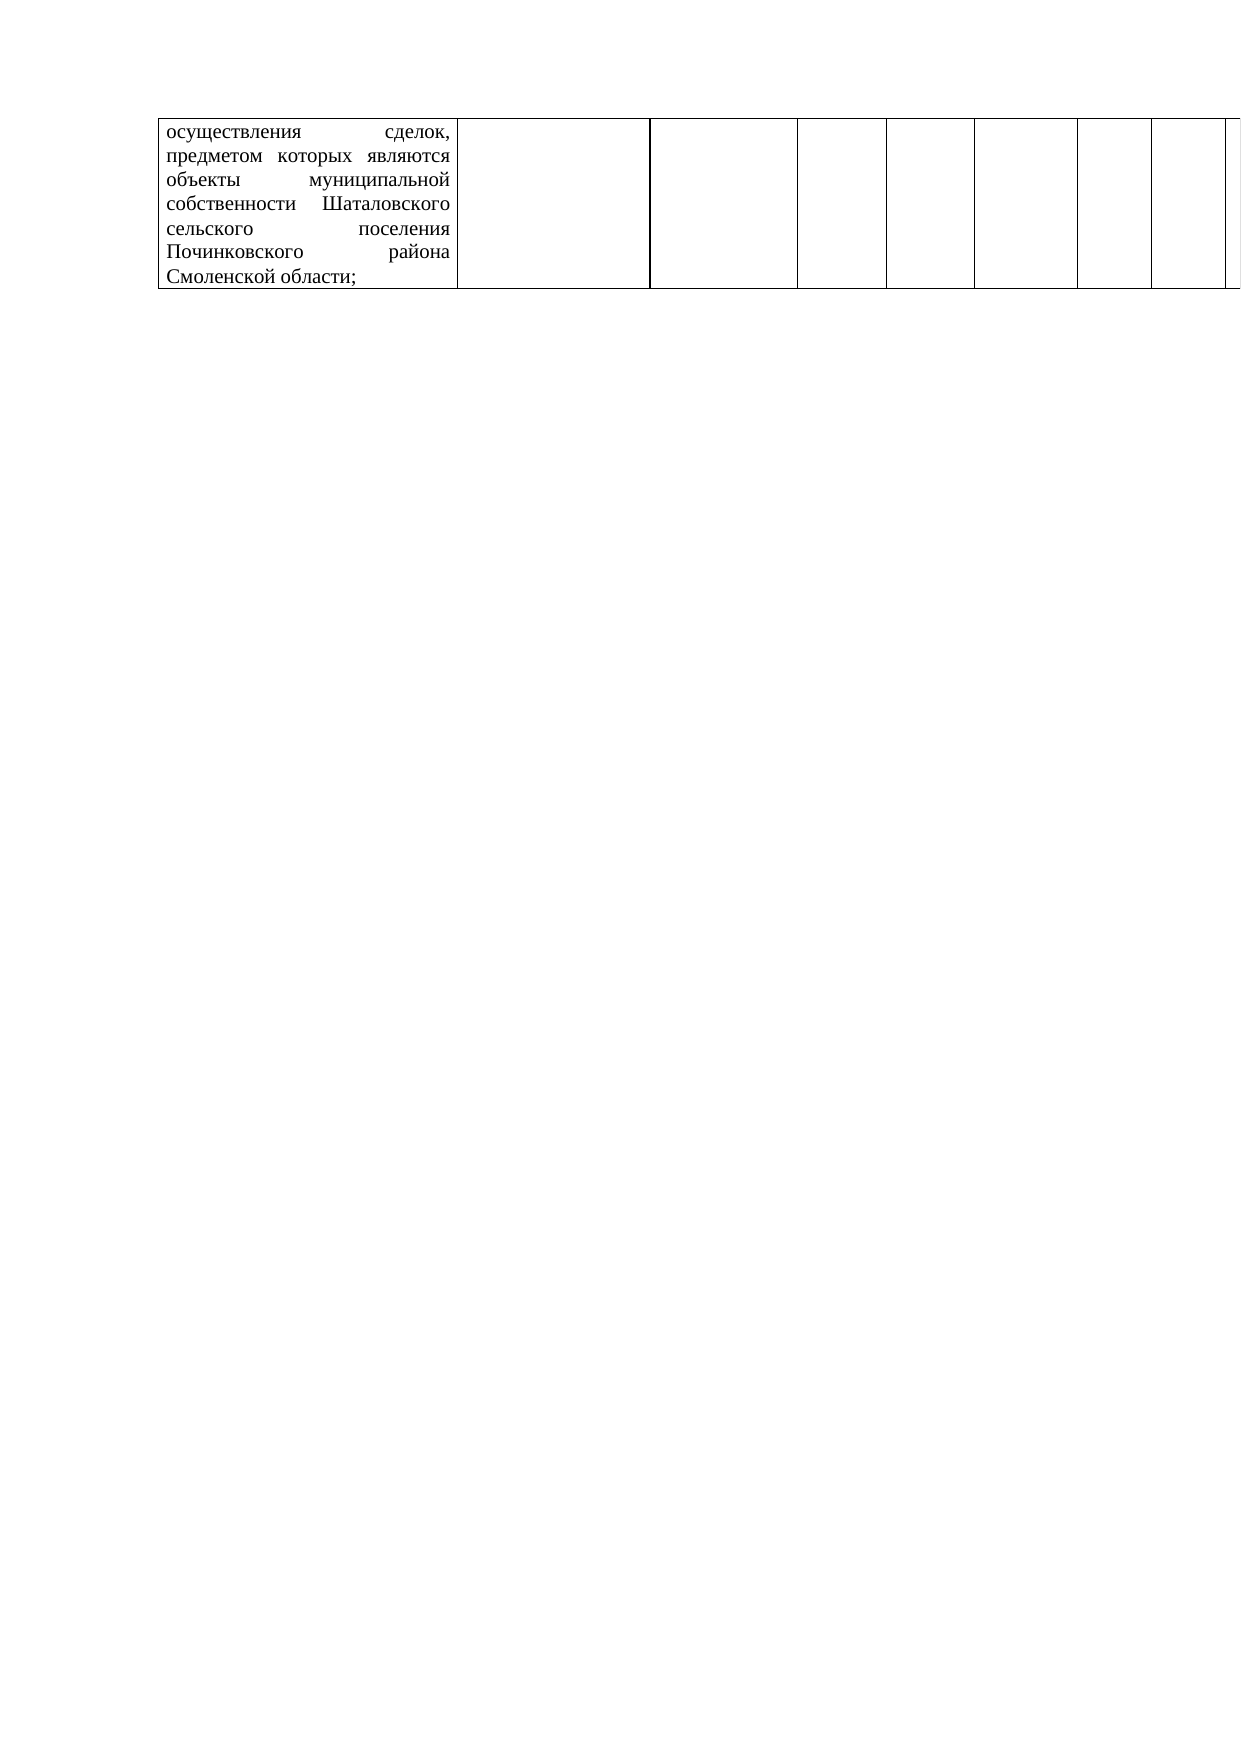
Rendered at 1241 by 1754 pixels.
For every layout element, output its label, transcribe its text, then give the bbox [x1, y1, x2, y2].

table_cell х [1226, 119, 1240, 288]
table_cell х [1078, 119, 1151, 288]
table_cell х [458, 119, 649, 288]
table_cell х [651, 119, 797, 288]
table_cell х [887, 119, 974, 288]
table_cell х [1152, 119, 1225, 288]
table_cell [159, 119, 457, 288]
table_cell х [798, 119, 886, 288]
table_cell х [975, 119, 1077, 288]
